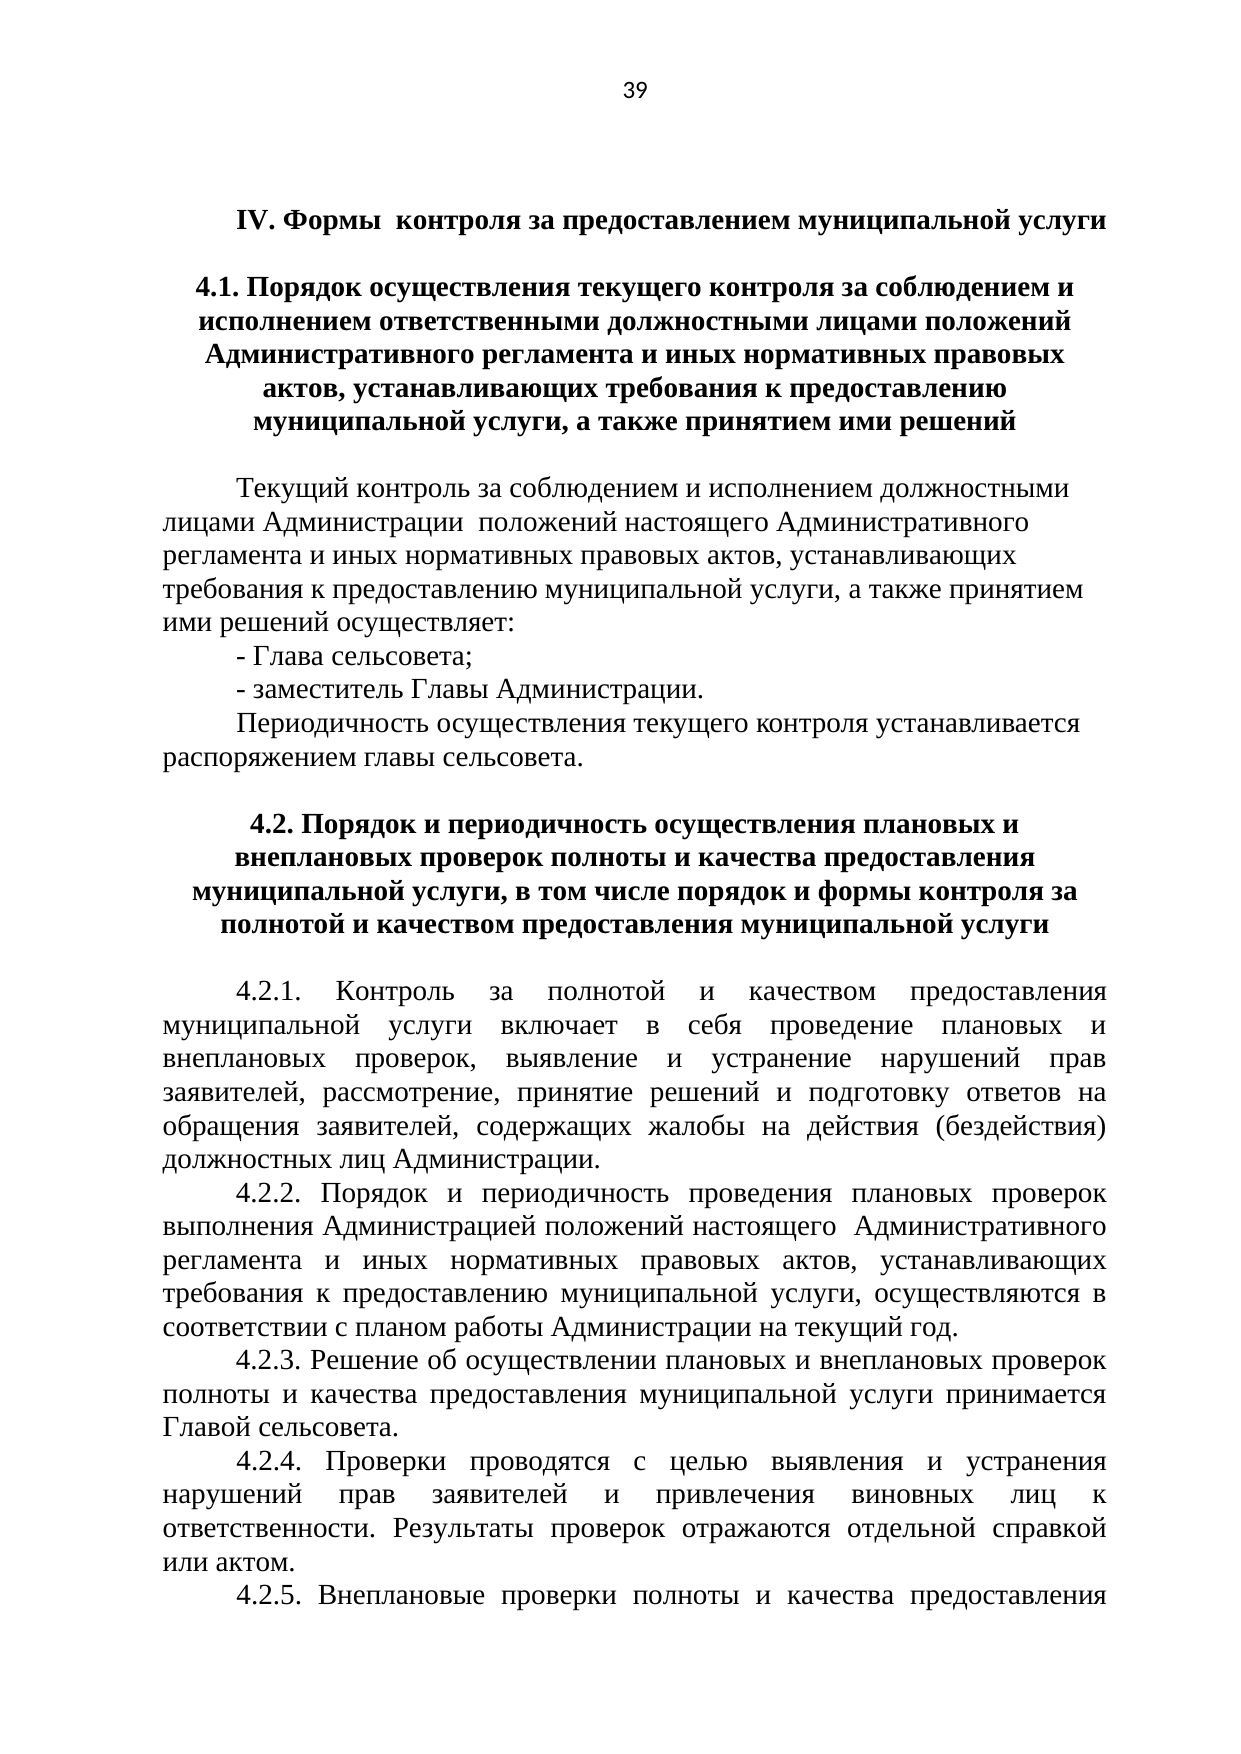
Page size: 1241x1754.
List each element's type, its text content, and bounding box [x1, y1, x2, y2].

text 4.1. Порядок осуществления текущего контроля за соблюдением и исполнением ответственными должностными лицами положений Административного регламента и иных нормативных правовых актов, устанавливающих требования к предоставлению муниципальной услуги, а также принятием ими решений [162, 269, 1107, 437]
text 4.2.3. Решение об осуществлении плановых и внеплановых проверок полноты и качества предоставления муниципальной услуги принимается Главой сельсовета. [162, 1342, 1107, 1443]
text Текущий контроль за соблюдением и исполнением должностными лицами Администрации положений настоящего Административного регламента и иных нормативных правовых актов, устанавливающих требования к предоставлению муниципальной услуги, а также принятием ими решений осуществляет: [162, 470, 1107, 638]
text 4.2.1. Контроль за полнотой и качеством предоставления муниципальной услуги включает в себя проведение плановых и внеплановых проверок, выявление и устранение нарушений прав заявителей, рассмотрение, принятие решений и подготовку ответов на обращения заявителей, содержащих жалобы на действия (бездействия) должностных лиц Администрации. [162, 973, 1107, 1175]
text IV. Формы контроля за предоставлением муниципальной услуги [162, 202, 1107, 236]
text - Глава сельсовета; [162, 638, 1107, 672]
text - заместитель Главы Администрации. [162, 672, 1107, 705]
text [162, 1577, 1107, 1611]
text Периодичность осуществления текущего контроля устанавливается распоряжением главы сельсовета. [162, 705, 1107, 772]
text 4.2.2. Порядок и периодичность проведения плановых проверок выполнения Администрацией положений настоящего Административного регламента и иных нормативных правовых актов, устанавливающих требования к предоставлению муниципальной услуги, осуществляются в соответствии с планом работы Администрации на текущий год. [162, 1175, 1107, 1342]
text 4.2. Порядок и периодичность осуществления плановых и внеплановых проверок полноты и качества предоставления муниципальной услуги, в том числе порядок и формы контроля за полнотой и качеством предоставления муниципальной услуги [162, 806, 1107, 940]
text 4.2.4. Проверки проводятся с целью выявления и устранения нарушений прав заявителей и привлечения виновных лиц к ответственности. Результаты проверок отражаются отдельной справкой или актом. [162, 1443, 1107, 1577]
